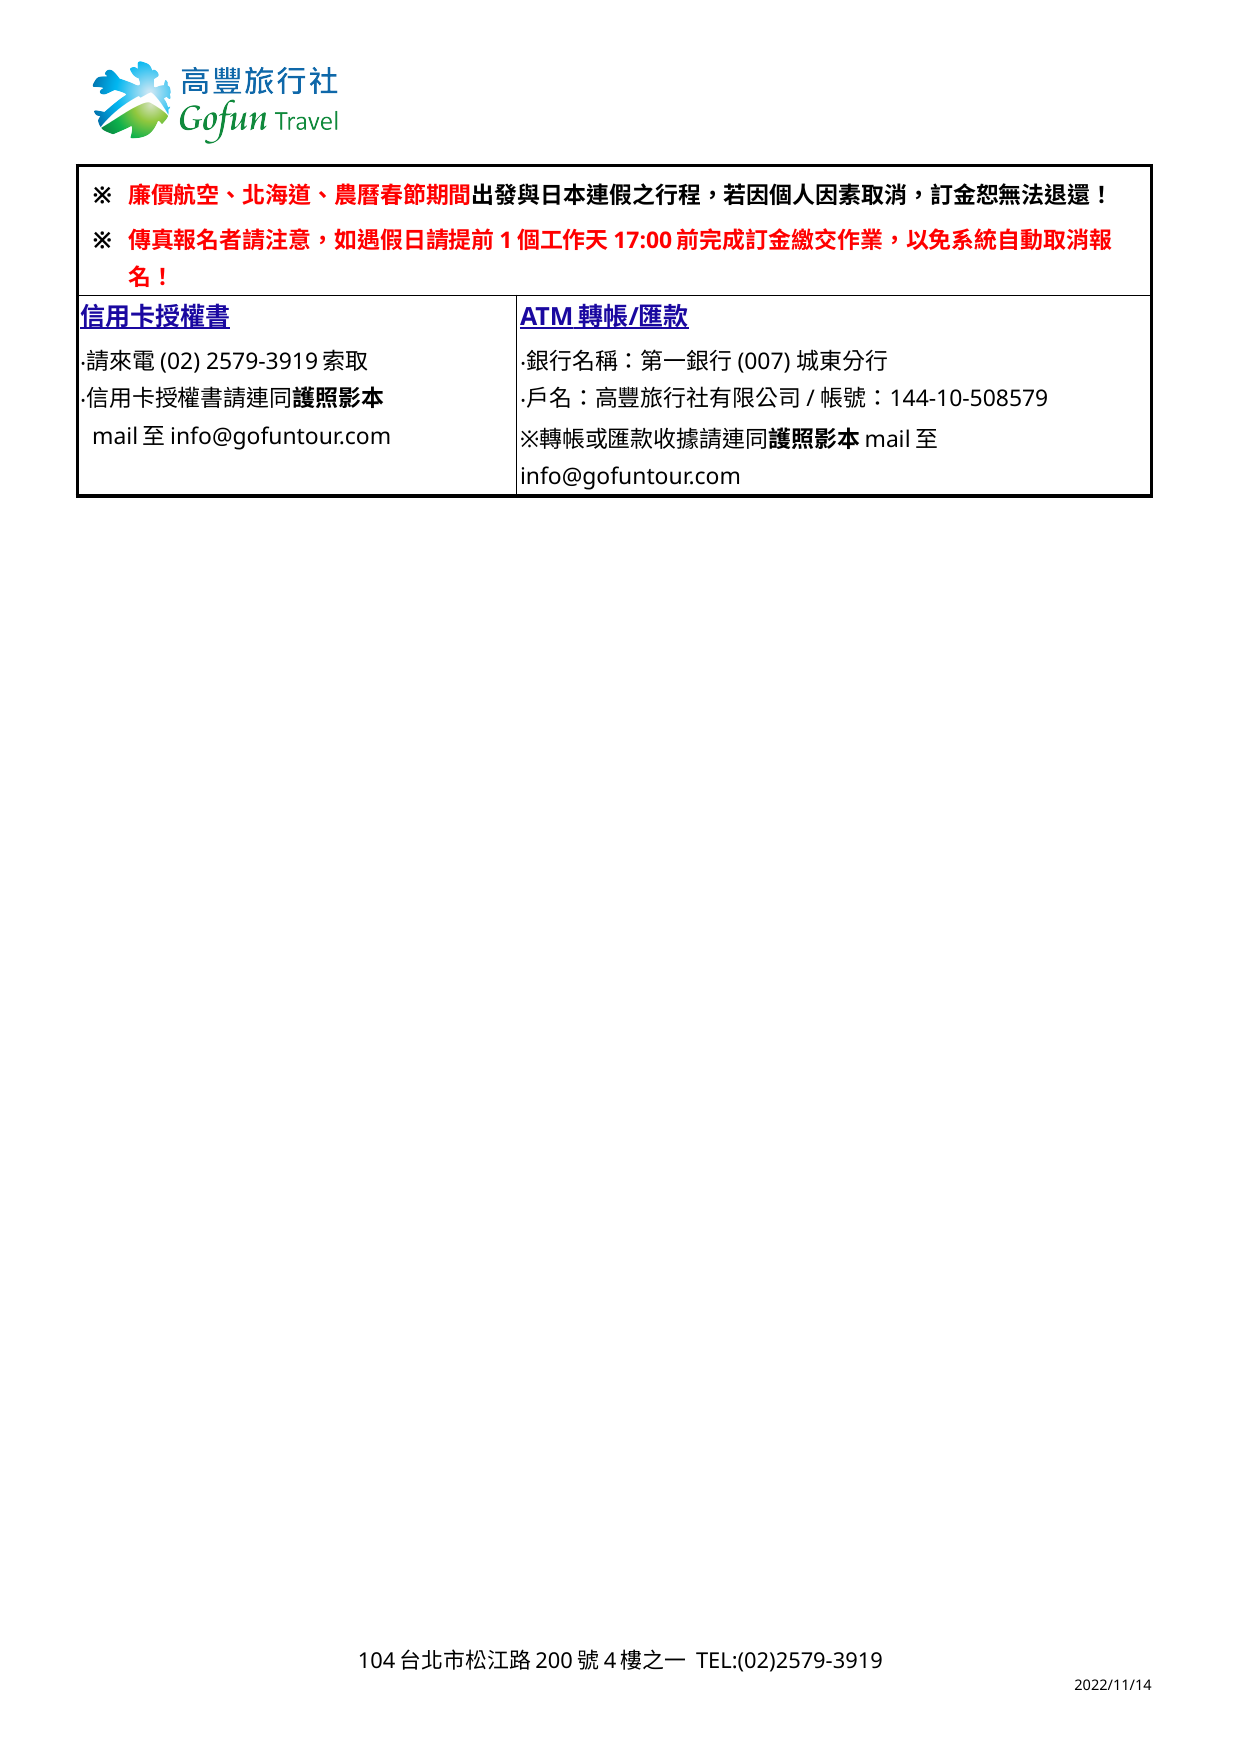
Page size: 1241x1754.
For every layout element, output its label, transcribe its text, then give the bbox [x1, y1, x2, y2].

table_cell ATM轉帳/匯款 ‧銀行名稱：第一銀行 (007) 城東分行 ‧戶名：高豐旅行社有限公司 / 帳號：144-10-508579 ※轉帳或匯款收據請連同護照影本mail至info@gofuntour.com [517, 296, 1150, 494]
picture [88, 58, 342, 147]
table_cell 信用卡授權書 ‧請來電 (02) 2579-3919索取 ‧信用卡授權書請連同護照影本 mail至info@gofuntour.com [79, 296, 516, 494]
